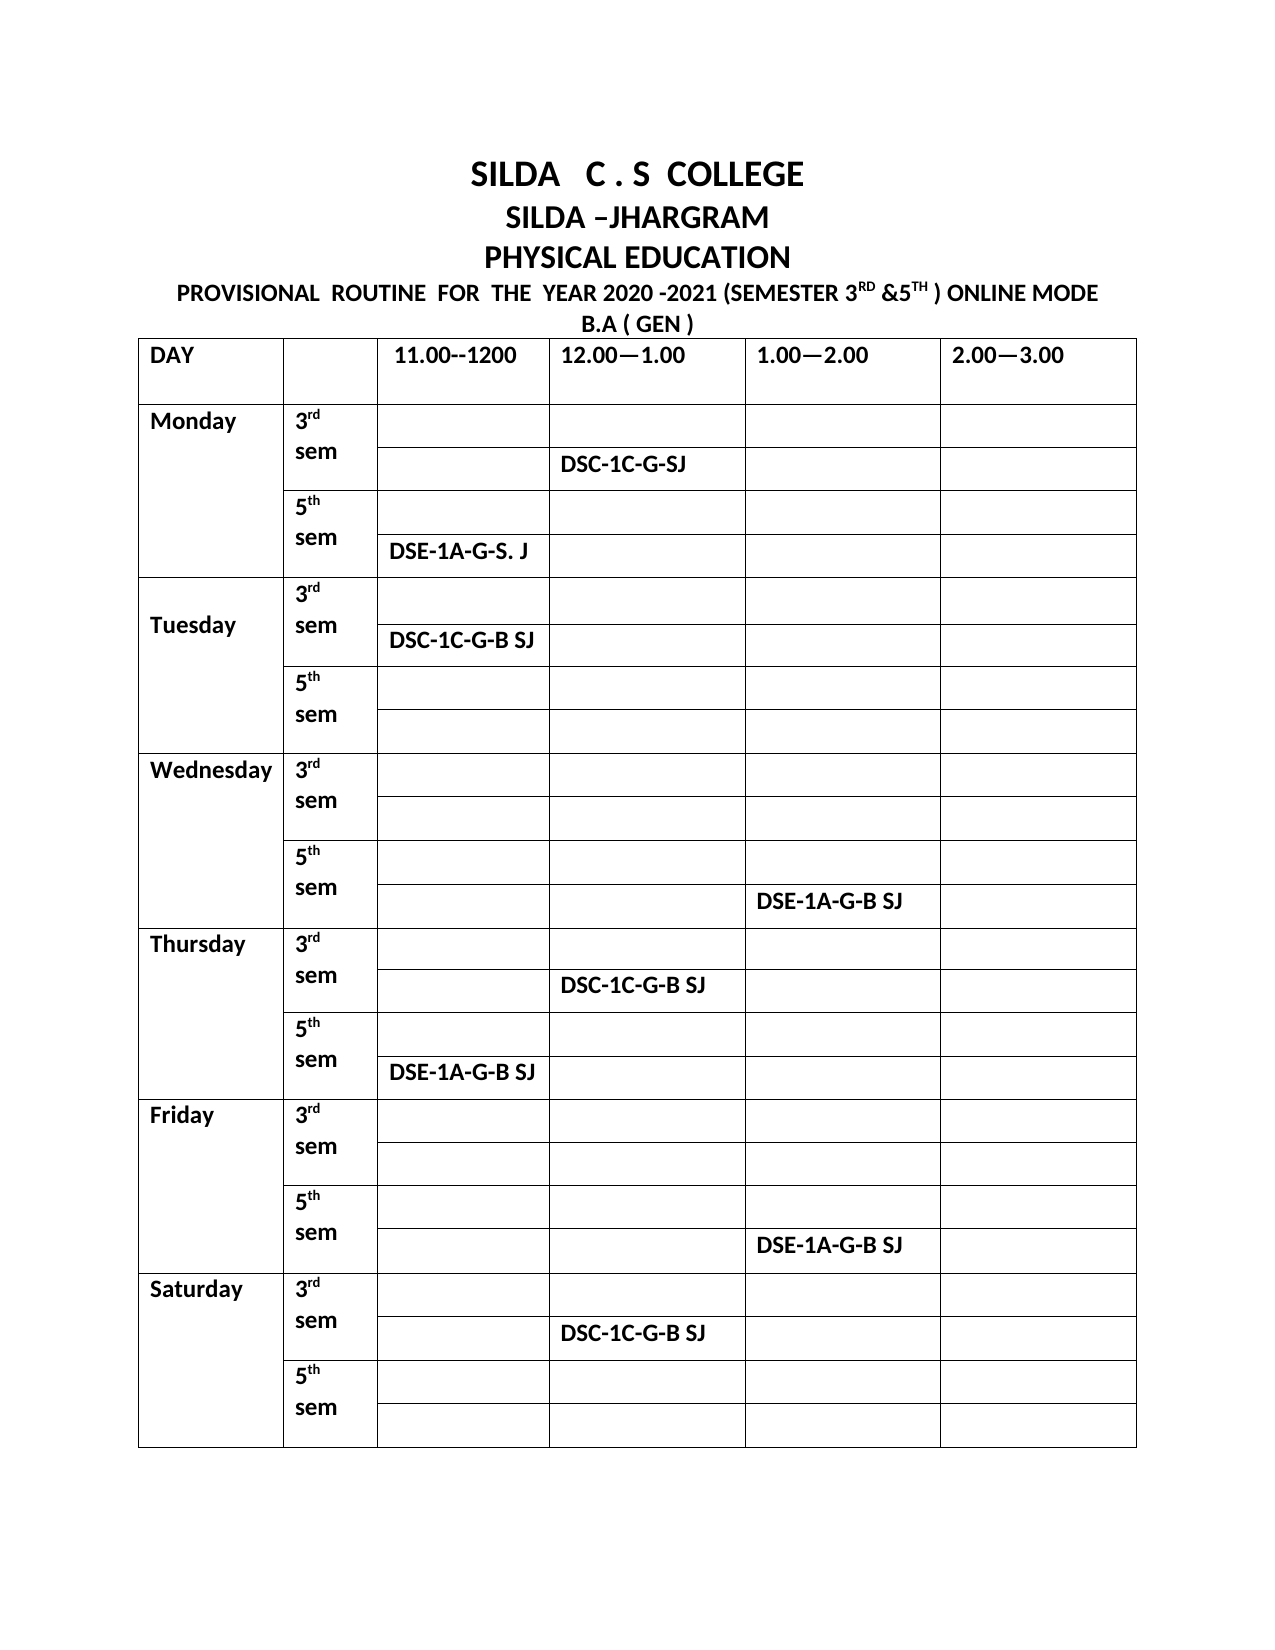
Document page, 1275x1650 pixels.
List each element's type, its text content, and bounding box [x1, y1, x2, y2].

table_cell [746, 1143, 940, 1185]
table_cell [941, 1274, 1136, 1316]
table_cell 5th sem [284, 1013, 377, 1098]
table_cell [550, 710, 745, 753]
table_cell [941, 797, 1136, 840]
table_cell [378, 1361, 549, 1403]
table_cell [746, 929, 940, 968]
table_cell Monday [139, 405, 283, 577]
table_cell [378, 1013, 549, 1056]
table_cell [378, 970, 549, 1012]
table_cell [941, 491, 1136, 534]
table_cell [941, 535, 1136, 577]
table_cell [378, 578, 549, 624]
table_cell [550, 1404, 745, 1447]
table_cell DSC-1C-G-B SJ [550, 1317, 745, 1359]
table_header [284, 339, 377, 404]
table_cell [746, 841, 940, 884]
table_cell 5th sem [284, 667, 377, 753]
table_cell [378, 797, 549, 840]
table_cell DSE-1A-G-B SJ [746, 1229, 940, 1272]
table_cell [378, 667, 549, 709]
table_cell [941, 578, 1136, 624]
table_cell [941, 1229, 1136, 1272]
table_cell 5th sem [284, 1361, 377, 1447]
table_cell [746, 667, 940, 709]
table_cell [378, 1229, 549, 1272]
table_cell [550, 1229, 745, 1272]
table_cell [746, 1404, 940, 1447]
table_cell [941, 754, 1136, 796]
table_cell [378, 405, 549, 447]
table_cell [941, 1013, 1136, 1056]
table_cell [550, 1361, 745, 1403]
table_cell DSE-1A-G-B SJ [746, 885, 940, 927]
table_cell [378, 885, 549, 927]
table_cell [378, 1274, 549, 1316]
table_cell [746, 535, 940, 577]
table_cell [378, 929, 549, 968]
table_cell Wednesday [139, 754, 283, 927]
table_cell [550, 1143, 745, 1185]
table_cell [550, 667, 745, 709]
table_cell 3rd sem [284, 1274, 377, 1359]
table_cell [746, 1317, 940, 1359]
table_cell 3rd sem [284, 405, 377, 490]
table_cell Friday [139, 1100, 283, 1272]
table_header 11.00--1200 [378, 339, 549, 404]
table_cell [941, 929, 1136, 968]
table_header 12.00—1.00 [550, 339, 745, 404]
table_cell [941, 448, 1136, 490]
table_cell [941, 1186, 1136, 1228]
table_cell [941, 885, 1136, 927]
table_cell [550, 1013, 745, 1056]
table_cell [746, 448, 940, 490]
table_cell Saturday [139, 1274, 283, 1447]
table_cell [378, 841, 549, 884]
table_cell [941, 625, 1136, 666]
table_cell [746, 578, 940, 624]
table_cell DSC-1C-G-B SJ [550, 970, 745, 1012]
table_cell [378, 448, 549, 490]
table_cell DSC-1C-G-B SJ [378, 625, 549, 666]
text SILDA C . S COLLEGE [150, 150, 1125, 196]
table_header 2.00—3.00 [941, 339, 1136, 404]
text PHYSICAL EDUCATION [150, 237, 1125, 277]
table_cell DSE-1A-G-S. J [378, 535, 549, 577]
table_cell [378, 1317, 549, 1359]
table_cell [378, 1143, 549, 1185]
table_cell [550, 625, 745, 666]
table_cell 3rd sem [284, 578, 377, 666]
table_cell [941, 1404, 1136, 1447]
table_cell [746, 491, 940, 534]
table_cell [746, 1100, 940, 1142]
table_cell 3rd sem [284, 754, 377, 840]
table_cell [746, 625, 940, 666]
table_cell [378, 491, 549, 534]
table_cell [550, 797, 745, 840]
table_cell [941, 405, 1136, 447]
table_header DAY [139, 339, 283, 404]
table_cell [550, 929, 745, 968]
table_cell [746, 1013, 940, 1056]
table_cell [941, 667, 1136, 709]
table_cell [746, 1274, 940, 1316]
table_cell [746, 1361, 940, 1403]
table_cell [550, 885, 745, 927]
table_cell [746, 797, 940, 840]
table_cell [550, 535, 745, 577]
table_cell [550, 1100, 745, 1142]
table_cell [550, 754, 745, 796]
table_cell 3rd sem [284, 929, 377, 1012]
table_cell [378, 1100, 549, 1142]
table_cell [941, 1100, 1136, 1142]
table_cell DSE-1A-G-B SJ [378, 1057, 549, 1098]
table_cell [941, 1143, 1136, 1185]
table_cell [550, 841, 745, 884]
text B.A ( GEN ) [150, 308, 1125, 338]
table_cell DSC-1C-G-SJ [550, 448, 745, 490]
table_cell [746, 754, 940, 796]
table_cell [378, 1186, 549, 1228]
table_cell 3rd sem [284, 1100, 377, 1185]
table_cell [550, 1057, 745, 1098]
table_cell [378, 1404, 549, 1447]
table_cell [941, 1317, 1136, 1359]
table_cell 5th sem [284, 491, 377, 577]
table_cell [746, 1057, 940, 1098]
table_cell [378, 710, 549, 753]
table_cell Tuesday [139, 578, 283, 753]
table_cell 5th sem [284, 1186, 377, 1272]
table_cell 5th sem [284, 841, 377, 927]
table_cell [941, 1361, 1136, 1403]
table_cell [550, 578, 745, 624]
table_cell Thursday [139, 929, 283, 1098]
table_cell [550, 491, 745, 534]
table_cell [941, 1057, 1136, 1098]
table_cell [550, 1274, 745, 1316]
text PROVISIONAL ROUTINE FOR THE YEAR 2020 -2021 (SEMESTER 3RD &5TH ) ONLINE MODE [150, 277, 1125, 308]
table_cell [550, 405, 745, 447]
table_cell [378, 754, 549, 796]
table_header 1.00—2.00 [746, 339, 940, 404]
table_cell [746, 710, 940, 753]
table_cell [941, 710, 1136, 753]
table_cell [746, 1186, 940, 1228]
table_cell [941, 970, 1136, 1012]
table_cell [941, 841, 1136, 884]
text SILDA –JHARGRAM [150, 196, 1125, 237]
table_cell [746, 970, 940, 1012]
table_cell [550, 1186, 745, 1228]
table_cell [746, 405, 940, 447]
